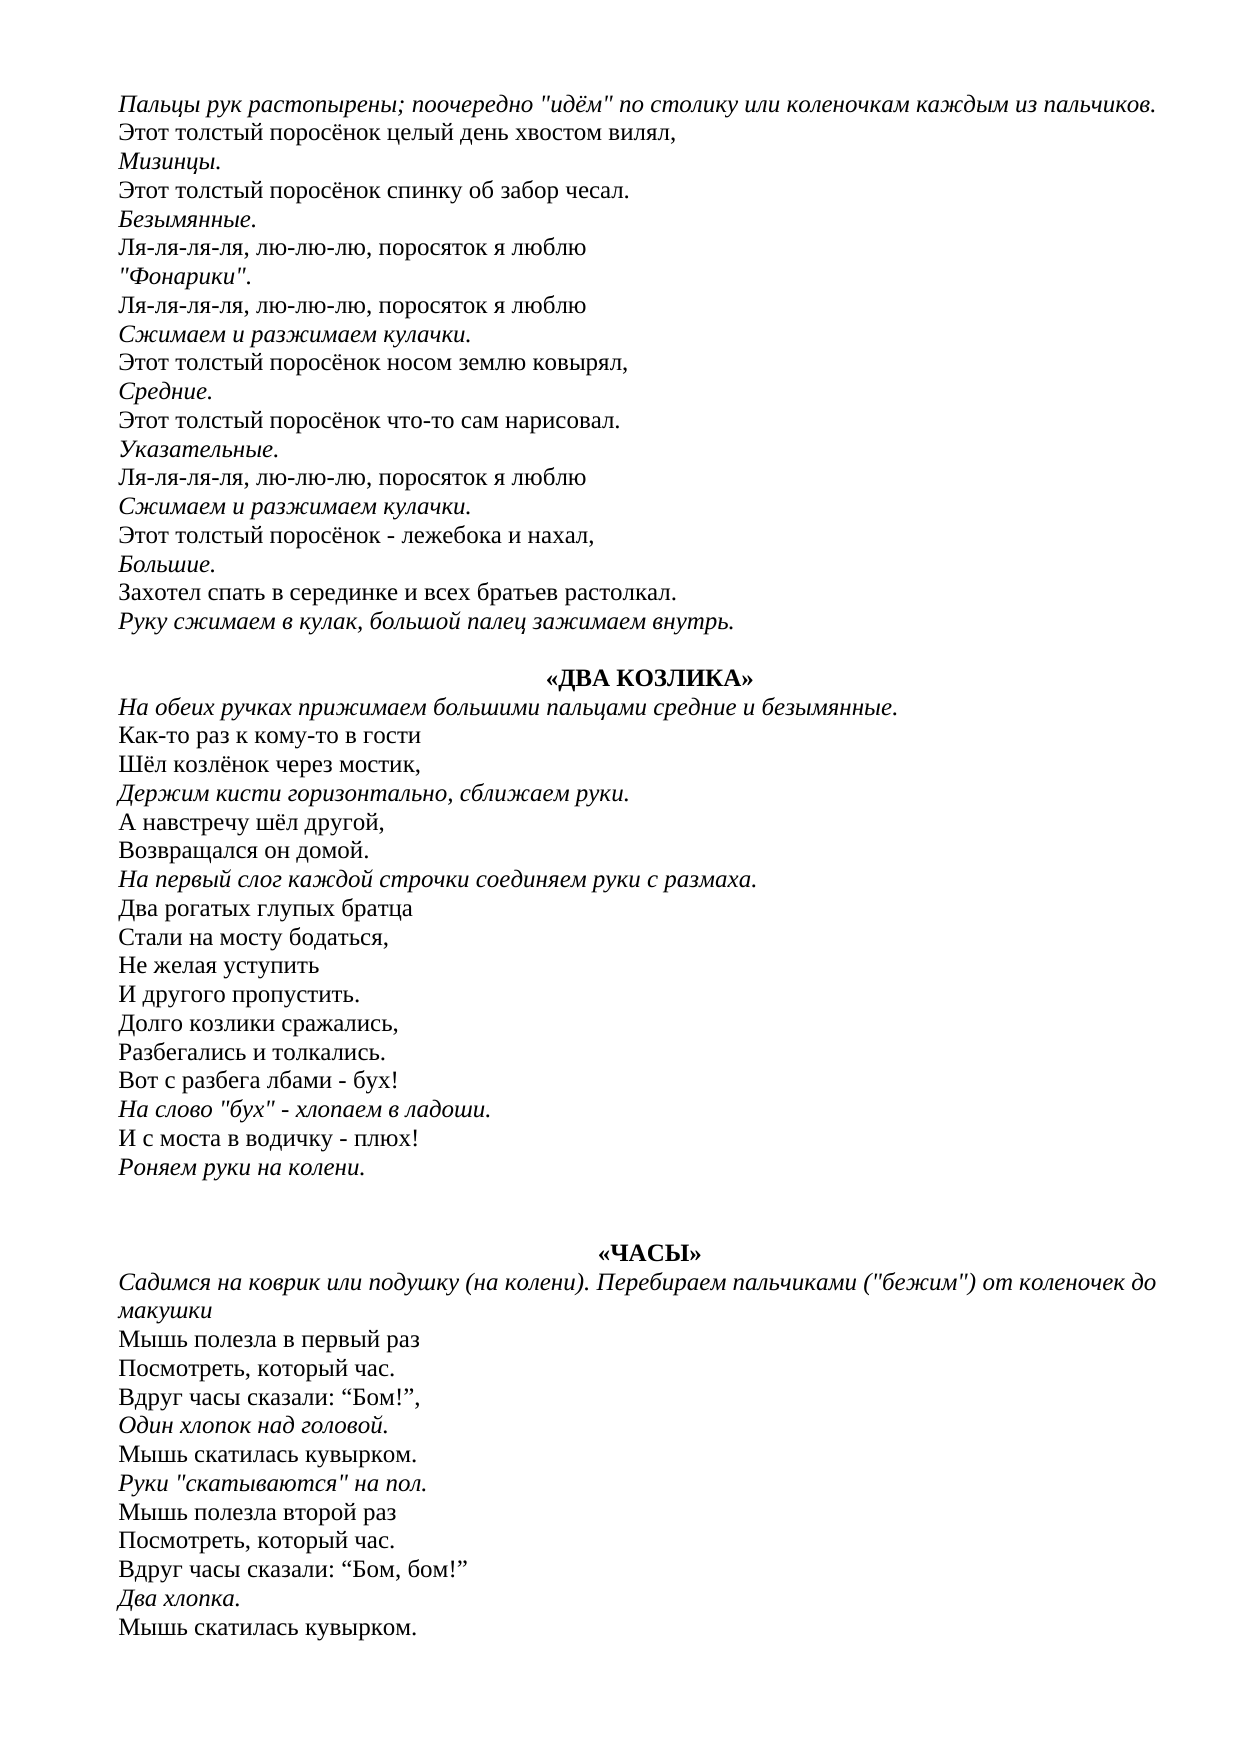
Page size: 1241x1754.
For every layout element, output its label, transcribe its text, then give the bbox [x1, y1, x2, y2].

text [118, 1267, 1181, 1640]
text Пальцы рук растопырены; поочередно "идём" по столику или коленочкам каждым из пальчиков. Этот толстый поросёнок целый день хвостом вилял, Мизинцы. Этот толстый поросёнок спинку об забор чесал. Безымянные. Ля-ля-ля-ля, лю-лю-лю, поросяток я люблю "Фонарики". Ля-ля-ля-ля, лю-лю-лю, поросяток я люблю Сжимаем и разжимаем кулачки. Этот толстый поросёнок носом землю ковырял, Средние. Этот толстый поросёнок что-то сам нарисовал. Указательные. Ля-ля-ля-ля, лю-лю-лю, поросяток я люблю Сжимаем и разжимаем кулачки. Этот толстый поросёнок - лежебока и нахал, Большие. Захотел спать в серединке и всех братьев растолкал. Руку сжимаем в кулак, большой палец зажимаем внутрь. [118, 89, 1181, 663]
text На обеих ручках прижимаем большими пальцами средние и безымянные. Как-то раз к кому-то в гости Шёл козлёнок через мостик, Держим кисти горизонтально, сближаем руки. А навстречу шёл другой, Возвращался он домой. На первый слог каждой строчки соединяем руки с размаха. Два рогатых глупых братца Стали на мосту бодаться, Не желая уступить И другого пропустить. Долго козлики сражались, Разбегались и толкались. Вот с разбега лбами - бух! На слово "бух" - хлопаем в ладоши. И с моста в водичку - плюх! Роняем руки на колени. [118, 692, 1181, 1180]
text «ЧАСЫ» [118, 1238, 1181, 1267]
text «ДВА КОЗЛИКА» [118, 663, 1181, 692]
